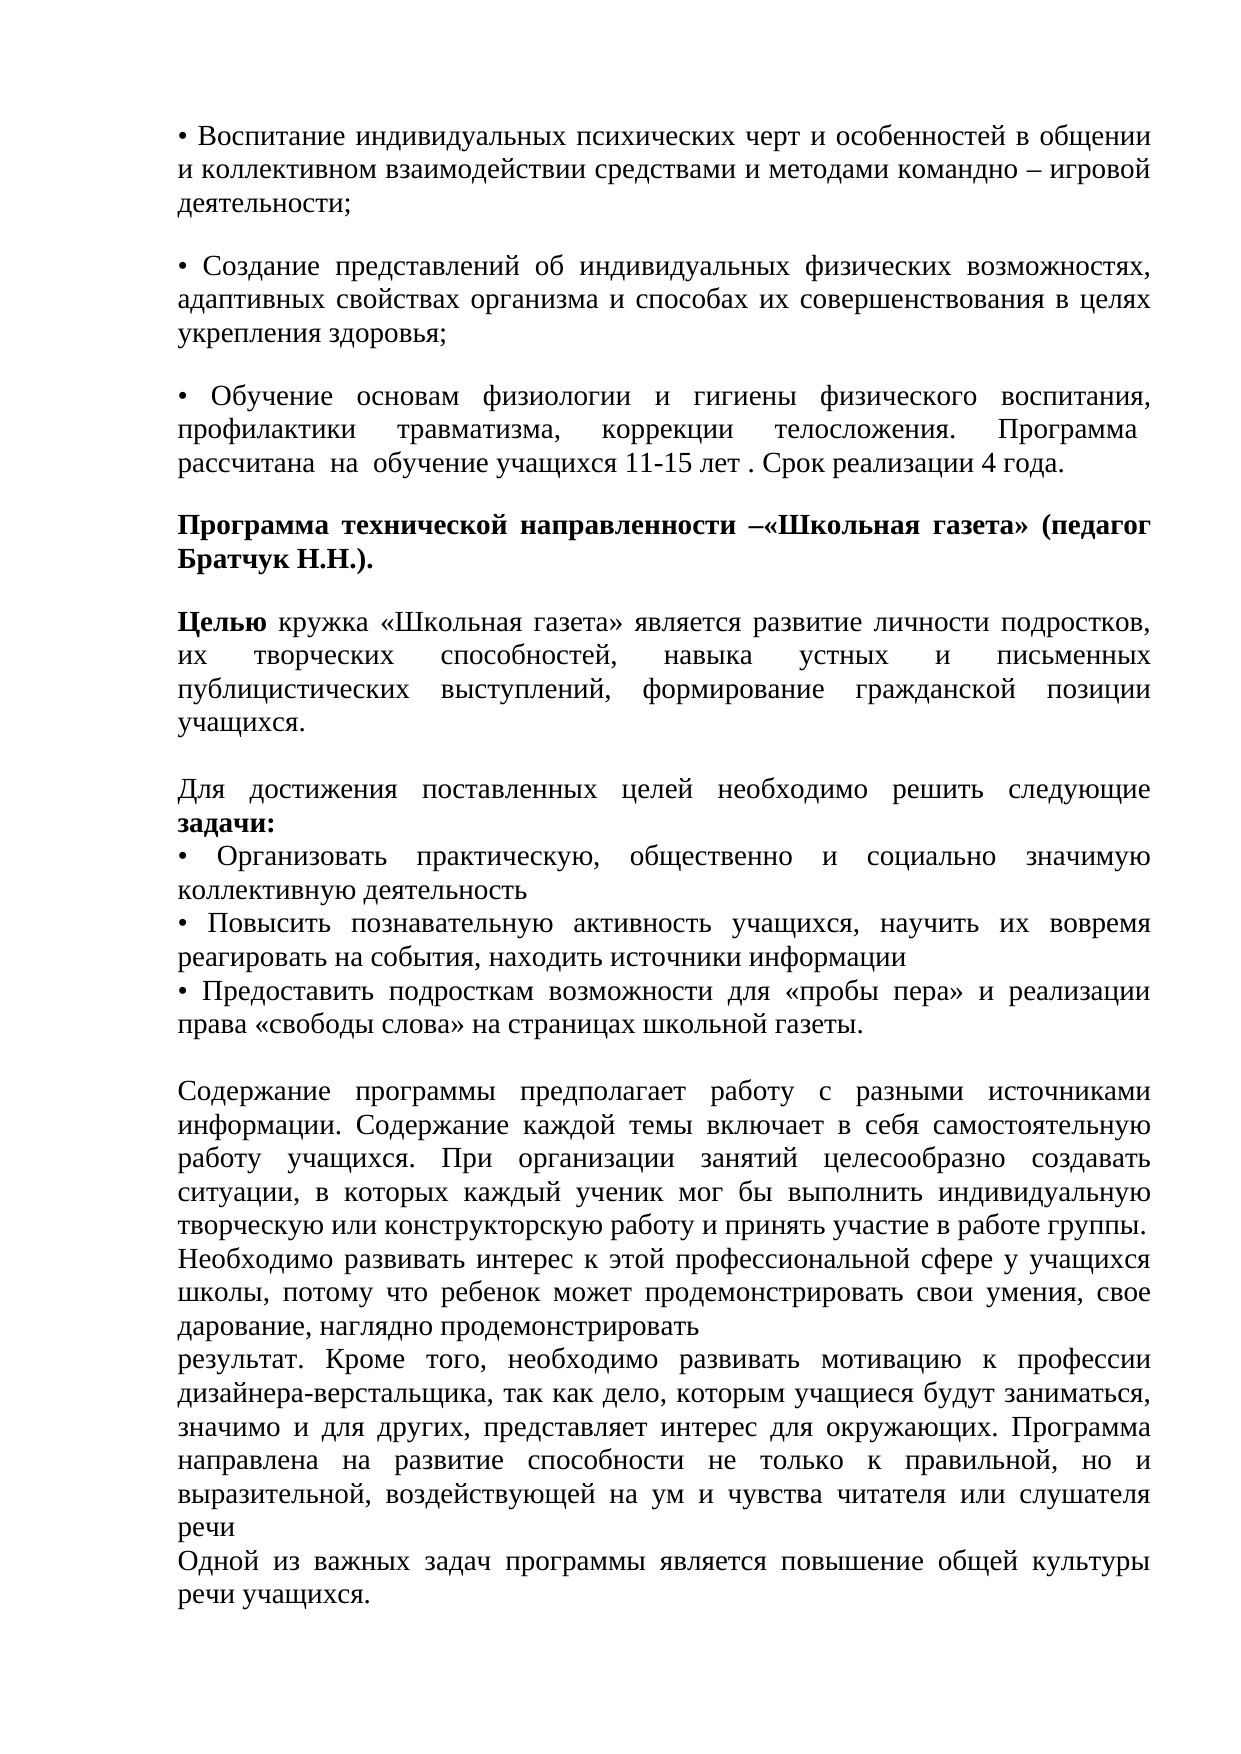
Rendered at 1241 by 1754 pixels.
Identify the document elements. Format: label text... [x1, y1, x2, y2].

text Одной из важных задач программы является повышение общей культуры речи учащихся. [177, 1543, 1152, 1610]
text • Предоставить подросткам возможности для «пробы пера» и реализации права «свободы слова» на страницах школьной газеты. [177, 973, 1152, 1040]
text Программа технической направленности –«Школьная газета» (педагог Братчук Н.Н.). [177, 507, 1152, 574]
text Для достижения поставленных целей необходимо решить следующие задачи: [177, 771, 1152, 838]
text • Создание представлений об индивидуальных физических возможностях, адаптивных свойствах организма и способах их совершенствования в целях укрепления здоровья; [177, 248, 1152, 348]
text Содержание программы предполагает работу с разными источниками информации. Содержание каждой темы включает в себя самостоятельную работу учащихся. При организации занятий целесообразно создавать ситуации, в которых каждый ученик мог бы выполнить индивидуальную творческую или конструкторскую работу и принять участие в работе группы. [177, 1073, 1152, 1241]
text • Организовать практическую, общественно и социально значимую коллективную деятельность [177, 838, 1152, 906]
text результат. Кроме того, необходимо развивать мотивацию к профессии дизайнера-верстальщика, так как дело, которым учащиеся будут заниматься, значимо и для других, представляет интерес для окружающих. Программа направлена на развитие способности не только к правильной, но и выразительной, воздействующей на ум и чувства читателя или слушателя речи [177, 1342, 1152, 1543]
text • Обучение основам физиологии и гигиены физического воспитания, профилактики травматизма, коррекции телосложения. Программа рассчитана на обучение учащихся 11-15 лет . Срок реализации 4 года. [177, 378, 1152, 478]
text Целью кружка «Школьная газета» является развитие личности подростков, их творческих способностей, навыка устных и письменных публицистических выступлений, формирование гражданской позиции учащихся. [177, 604, 1152, 738]
text • Воспитание индивидуальных психических черт и особенностей в общении и коллективном взаимодействии средствами и методами командно – игровой деятельности; [177, 118, 1152, 219]
text • Повысить познавательную активность учащихся, научить их вовремя реагировать на события, находить источники информации [177, 906, 1152, 973]
text Необходимо развивать интерес к этой профессиональной сфере у учащихся школы, потому что ребенок может продемонстрировать свои умения, свое дарование, наглядно продемонстрировать [177, 1241, 1152, 1342]
